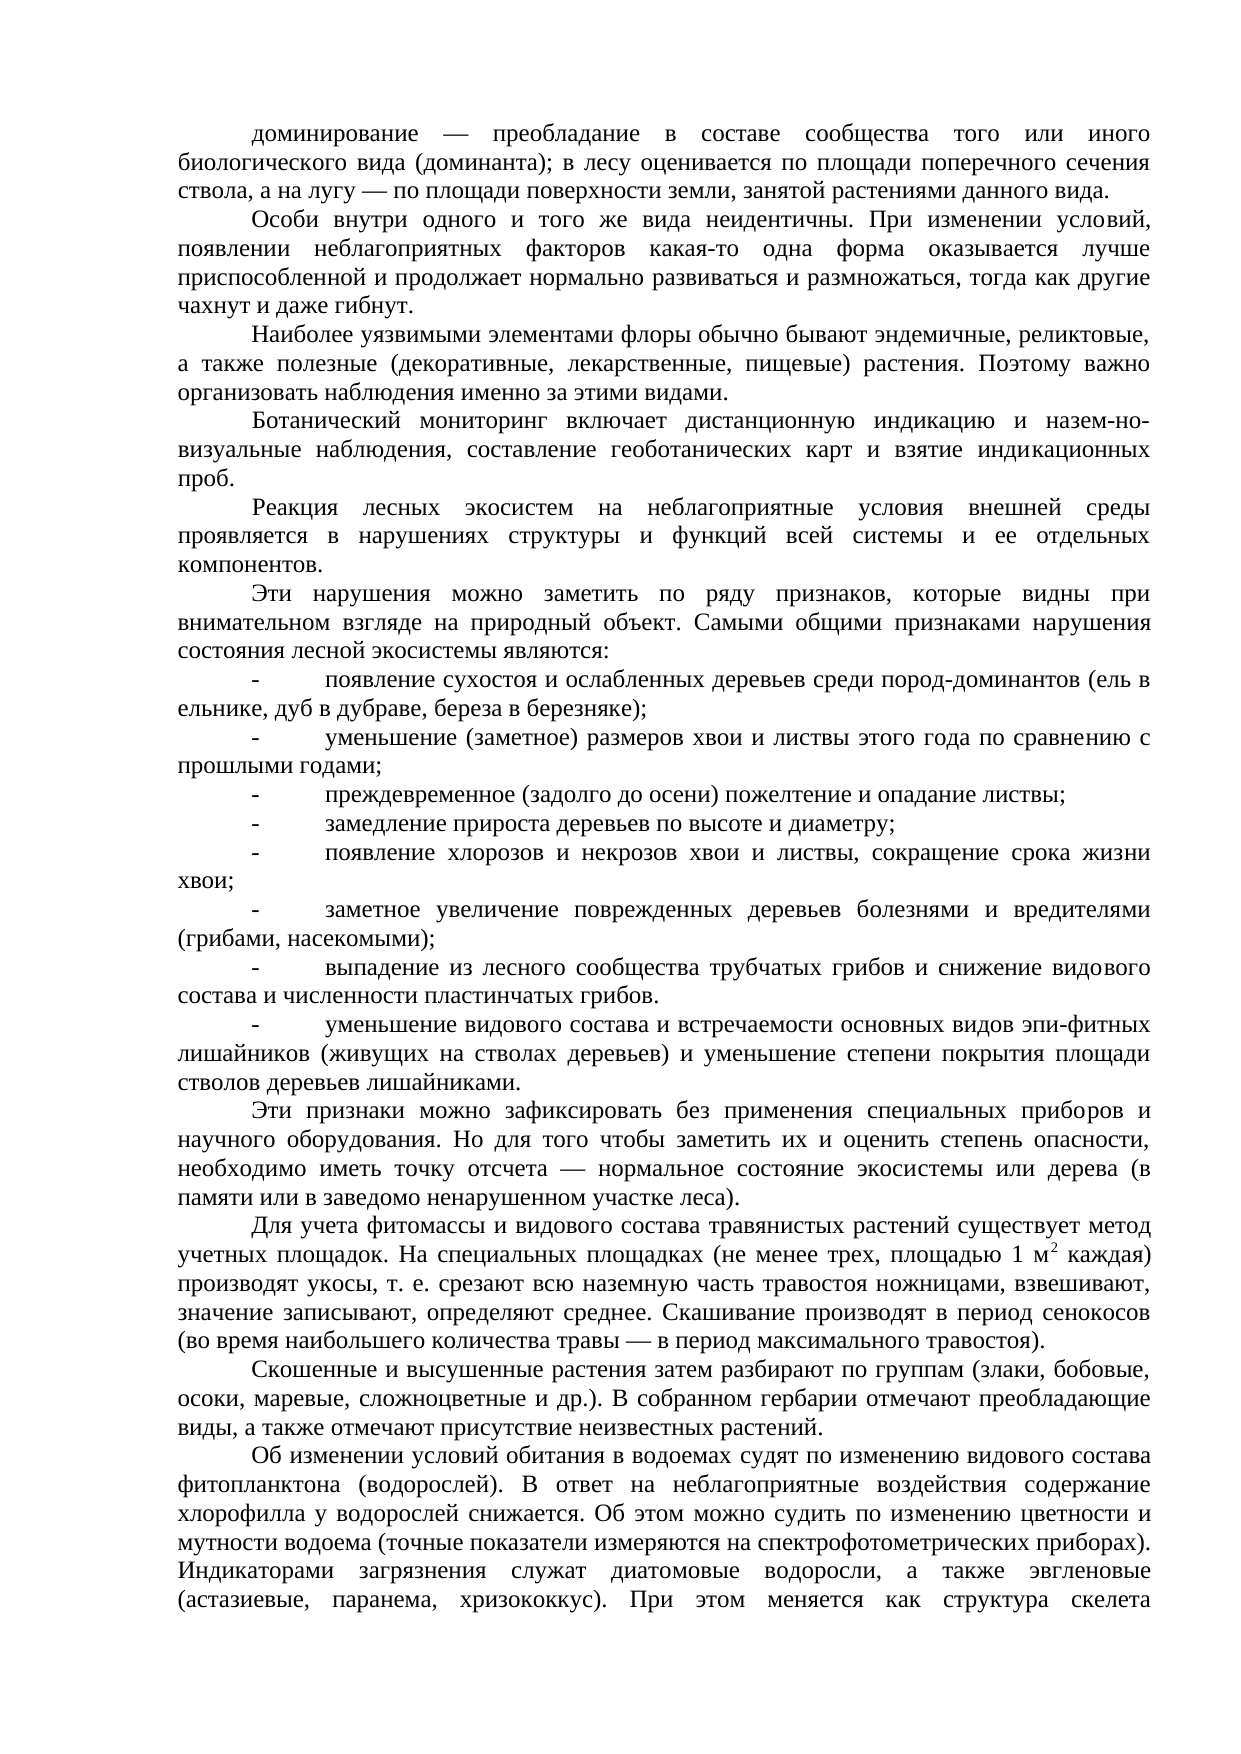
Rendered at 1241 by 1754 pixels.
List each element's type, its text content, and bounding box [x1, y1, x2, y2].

text Для учета фитомассы и видового состава травянистых растений существует метод учетных площадок. На специальных площадках (не менее трех, площадью 1 м2 каждая) производят укосы, т. е. срезают всю наземную часть травостоя ножницами, взвешивают, значение записывают, определяют среднее. Скашивание производят в период сенокосов (во время наибольшего количества травы — в период максимального травостоя). [177, 1211, 1152, 1354]
text Ботанический мониторинг включает дистанционную индикацию и назем-но-визуальные наблюдения, составление геоботанических карт и взятие индикационных проб. [178, 406, 1150, 492]
list заметное увеличение поврежденных деревьев болезнями и вредителями (грибами, насекомыми); [177, 894, 1151, 952]
list замедление прироста деревьев по высоте и диаметру; [177, 808, 1152, 837]
text Особи внутри одного и того же вида неидентичны. При изменении условий, появлении неблагоприятных факторов какая-то одна форма оказывается лучше приспособленной и продолжает нормально развиваться и размножаться, тогда как другие чахнут и даже гибнут. [177, 204, 1151, 319]
text Скошенные и высушенные растения затем разбирают по группам (злаки, бобовые, осоки, маревые, сложноцветные и др.). В собранном гербарии отмечают преобладающие виды, а также отмечают присутствие неизвестных растений. [177, 1354, 1151, 1441]
text Реакция лесных экосистем на неблагоприятные условия внешней среды проявляется в нарушениях структуры и функций всей системы и ее отдельных компонентов. [178, 492, 1151, 578]
text Эти нарушения можно заметить по ряду признаков, которые видны при внимательном взгляде на природный объект. Самыми общими признаками нарушения состояния лесной экосистемы являются: [177, 578, 1151, 664]
list преждевременное (задолго до осени) пожелтение и опадание листвы; [177, 779, 1152, 808]
list уменьшение видового состава и встречаемости основных видов эпи-фитных лишайников (живущих на стволах деревьев) и уменьшение степени покрытия площади стволов деревьев лишайниками. [177, 1009, 1151, 1096]
text доминирование — преобладание в составе сообщества того или иного биологического вида (доминанта); в лесу оценивается по площади поперечного сечения ствола, а на лугу — по площади поверхности земли, занятой растениями данного вида. [178, 118, 1151, 204]
list появление сухостоя и ослабленных деревьев среди пород-доминантов (ель в ельнике, дуб в дубраве, береза в березняке); [177, 664, 1151, 722]
list выпадение из лесного сообщества трубчатых грибов и снижение видового состава и численности пластинчатых грибов. [177, 952, 1151, 1009]
text Наиболее уязвимыми элементами флоры обычно бывают эндемичные, реликтовые, а также полезные (декоративные, лекарственные, пищевые) растения. Поэтому важно организовать наблюдения именно за этими видами. [177, 319, 1150, 406]
text Эти признаки можно зафиксировать без применения специальных приборов и научного оборудования. Но для того чтобы заметить их и оценить степень опасности, необходимо иметь точку отсчета — нормальное состояние экосистемы или дерева (в памяти или в заведомо ненарушенном участке леса). [177, 1096, 1151, 1211]
list появление хлорозов и некрозов хвои и листвы, сокращение срока жизни хвои; [177, 837, 1151, 894]
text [177, 1441, 1152, 1613]
list уменьшение (заметное) размеров хвои и листвы этого года по сравнению с прошлыми годами; [177, 722, 1151, 779]
